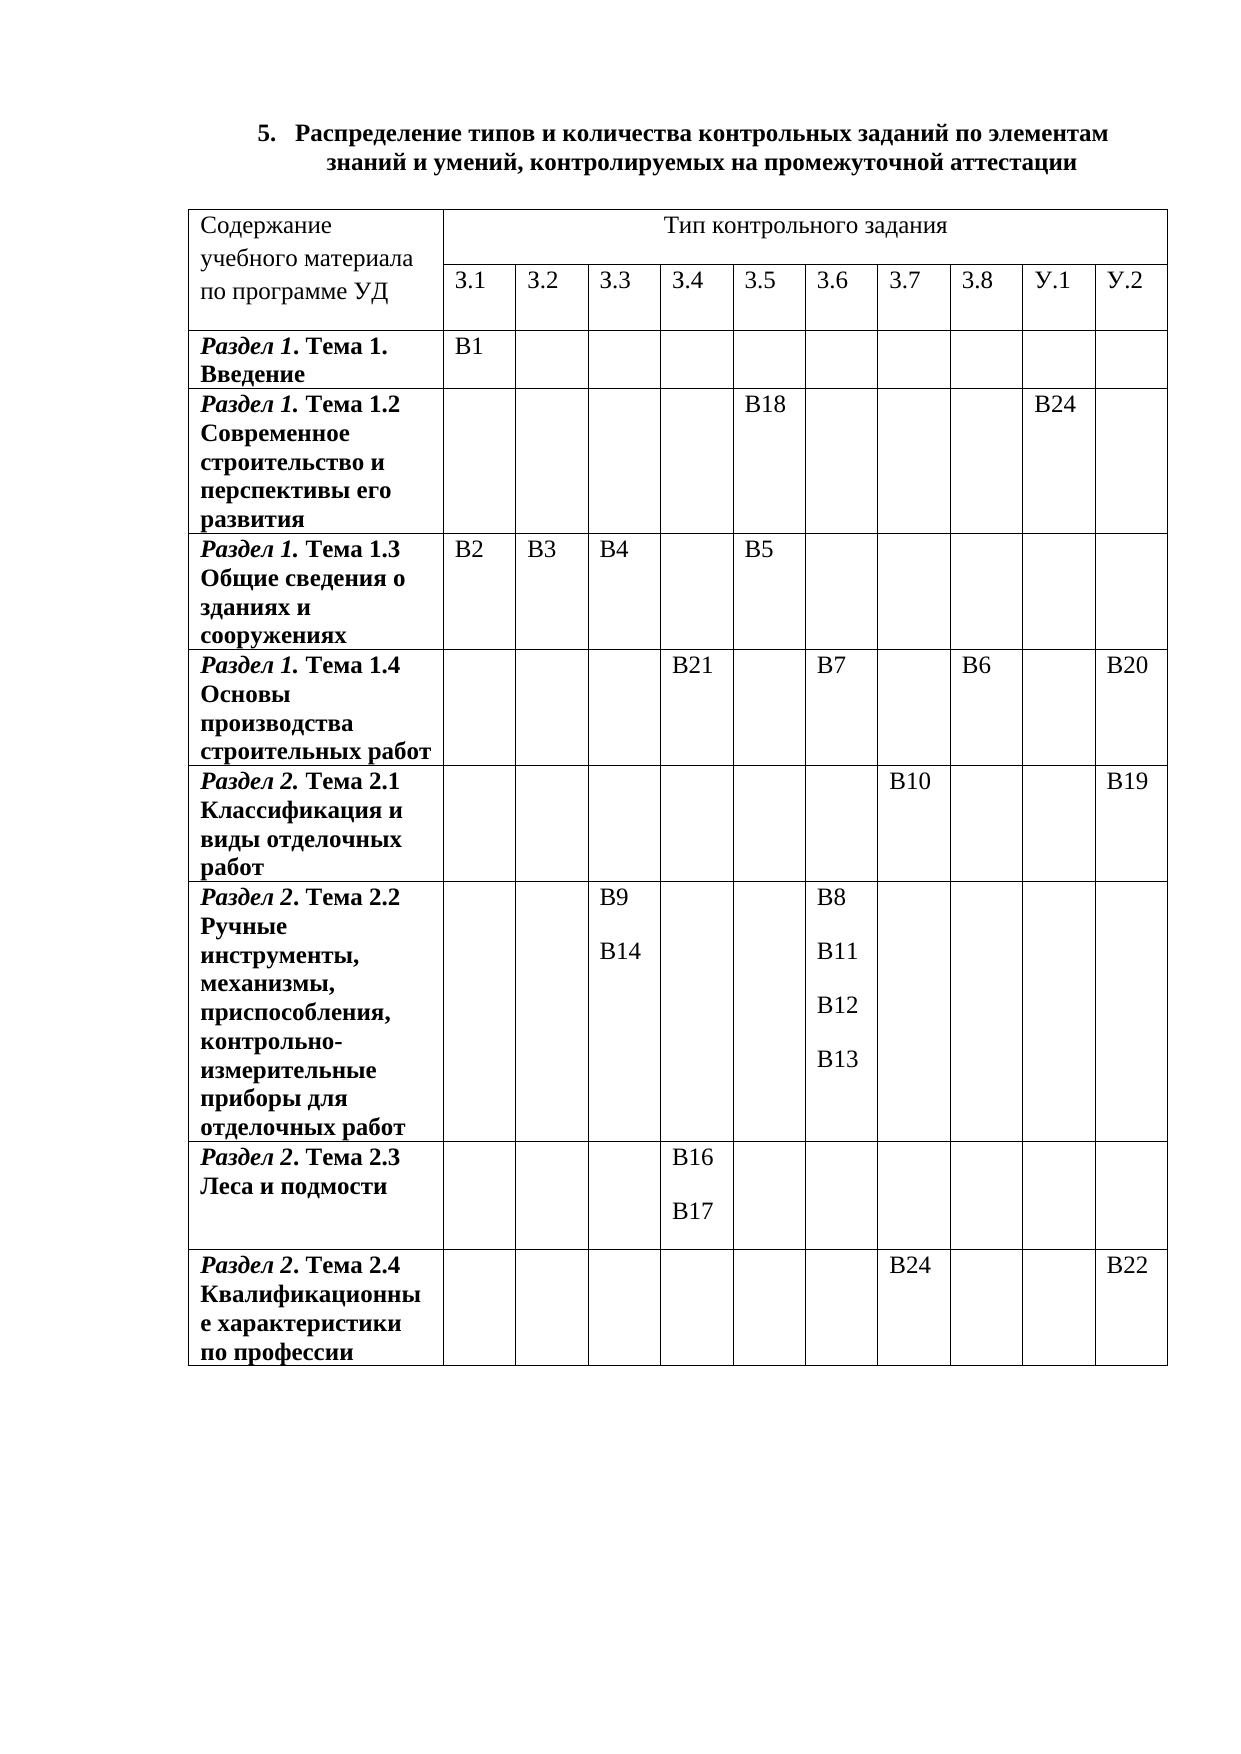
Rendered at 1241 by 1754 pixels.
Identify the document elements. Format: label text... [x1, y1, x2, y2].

table_cell В24 [1023, 389, 1095, 533]
table_cell 3.7 [878, 265, 950, 330]
table_cell [951, 882, 1022, 1141]
table_cell Раздел 1. Тема 1.4 Основы производства строительных работ [189, 650, 443, 765]
table_cell [661, 534, 733, 649]
table_cell В3 [516, 534, 588, 649]
table_cell В7 [806, 650, 877, 765]
table_cell 3.5 [734, 265, 805, 330]
table_cell [734, 650, 805, 765]
table_cell [661, 1250, 733, 1365]
table_cell [1023, 331, 1095, 388]
table_cell [878, 331, 950, 388]
table_cell [1023, 1142, 1095, 1249]
table_cell [589, 1142, 660, 1249]
table_cell [951, 1142, 1022, 1249]
table_cell [878, 534, 950, 649]
table_cell [878, 1142, 950, 1249]
table_cell [516, 389, 588, 533]
table_cell [951, 389, 1022, 533]
table_cell В2 [444, 534, 515, 649]
table_header Содержание учебного материала по программе УД [189, 210, 443, 330]
table_cell В20 [1096, 650, 1167, 765]
table_cell В18 [734, 389, 805, 533]
table_cell В5 [734, 534, 805, 649]
table_cell В9 В14 [589, 882, 660, 1141]
table_cell В1 [444, 331, 515, 388]
table_cell [734, 882, 805, 1141]
table_cell З.2 [516, 265, 588, 330]
table_cell [444, 882, 515, 1141]
table_cell [516, 882, 588, 1141]
table_cell В22 [1096, 1250, 1167, 1365]
table_cell [1023, 766, 1095, 881]
table_cell [1023, 650, 1095, 765]
table_cell [516, 1250, 588, 1365]
table_cell [734, 1250, 805, 1365]
table_cell В8 В11 В12 В13 [806, 882, 877, 1141]
table_cell [661, 331, 733, 388]
table_cell Раздел 1. Тема 1.3 Общие сведения о зданиях и сооружениях [189, 534, 443, 649]
table_cell В10 [878, 766, 950, 881]
table_cell [661, 766, 733, 881]
table_cell [806, 766, 877, 881]
table_cell [589, 1250, 660, 1365]
table_cell В19 [1096, 766, 1167, 881]
table_cell [516, 331, 588, 388]
table_cell В21 [661, 650, 733, 765]
table_cell В16 В17 [661, 1142, 733, 1249]
table_cell [1023, 882, 1095, 1141]
table_cell З.3 [589, 265, 660, 330]
table_cell [589, 766, 660, 881]
table_cell [444, 1142, 515, 1249]
table_cell [806, 1250, 877, 1365]
table_cell [1096, 1142, 1167, 1249]
table_cell [734, 1142, 805, 1249]
table_cell [951, 766, 1022, 881]
table_cell У.2 [1096, 265, 1167, 330]
table_cell [444, 766, 515, 881]
table_cell [516, 1142, 588, 1249]
table_cell [951, 331, 1022, 388]
table_cell З.4 [661, 265, 733, 330]
table_header Тип контрольного задания [444, 210, 1167, 264]
table_cell [661, 389, 733, 533]
table_cell 3.8 [951, 265, 1022, 330]
table_cell [589, 331, 660, 388]
table_cell [1096, 534, 1167, 649]
table_cell [1023, 1250, 1095, 1365]
table_cell [951, 1250, 1022, 1365]
table_cell [734, 766, 805, 881]
table_cell Раздел 2. Тема 2.1 Классификация и виды отделочных работ [189, 766, 443, 881]
list Распределение типов и количества контрольных заданий по элементам знаний и умений, контролируемых на промежуточной аттестации [215, 118, 1152, 176]
table_cell [516, 650, 588, 765]
table_cell З.1 [444, 265, 515, 330]
table_cell [806, 389, 877, 533]
table_cell [516, 766, 588, 881]
table_cell Раздел 2. Тема 2.2 Ручные инструменты, механизмы, приспособления, контрольно-измерительные приборы для отделочных работ [189, 882, 443, 1141]
table_cell В6 [951, 650, 1022, 765]
table_cell Раздел 2. Тема 2.3 Леса и подмости [189, 1142, 443, 1249]
table_cell 3.6 [806, 265, 877, 330]
table_cell [1096, 882, 1167, 1141]
table_cell [589, 650, 660, 765]
table_cell В24 [878, 1250, 950, 1365]
table_cell [806, 331, 877, 388]
table_cell [806, 1142, 877, 1249]
table_cell [878, 650, 950, 765]
table_cell [589, 389, 660, 533]
table_cell Раздел 1. Тема 1.2 Современное строительство и перспективы его развития [189, 389, 443, 533]
table_cell [1096, 389, 1167, 533]
table_cell [1096, 331, 1167, 388]
table_cell [1023, 534, 1095, 649]
table_cell [806, 534, 877, 649]
table_cell [878, 389, 950, 533]
table_cell [661, 882, 733, 1141]
table_cell [444, 650, 515, 765]
table_cell У.1 [1023, 265, 1095, 330]
table_cell [734, 331, 805, 388]
table_cell Раздел 1. Тема 1. Введение [189, 331, 443, 388]
table_cell В4 [589, 534, 660, 649]
table_cell Раздел 2. Тема 2.4 Квалификационные характеристики по профессии [189, 1250, 443, 1365]
table_cell [444, 389, 515, 533]
table_cell [878, 882, 950, 1141]
table_cell [951, 534, 1022, 649]
table_cell [444, 1250, 515, 1365]
